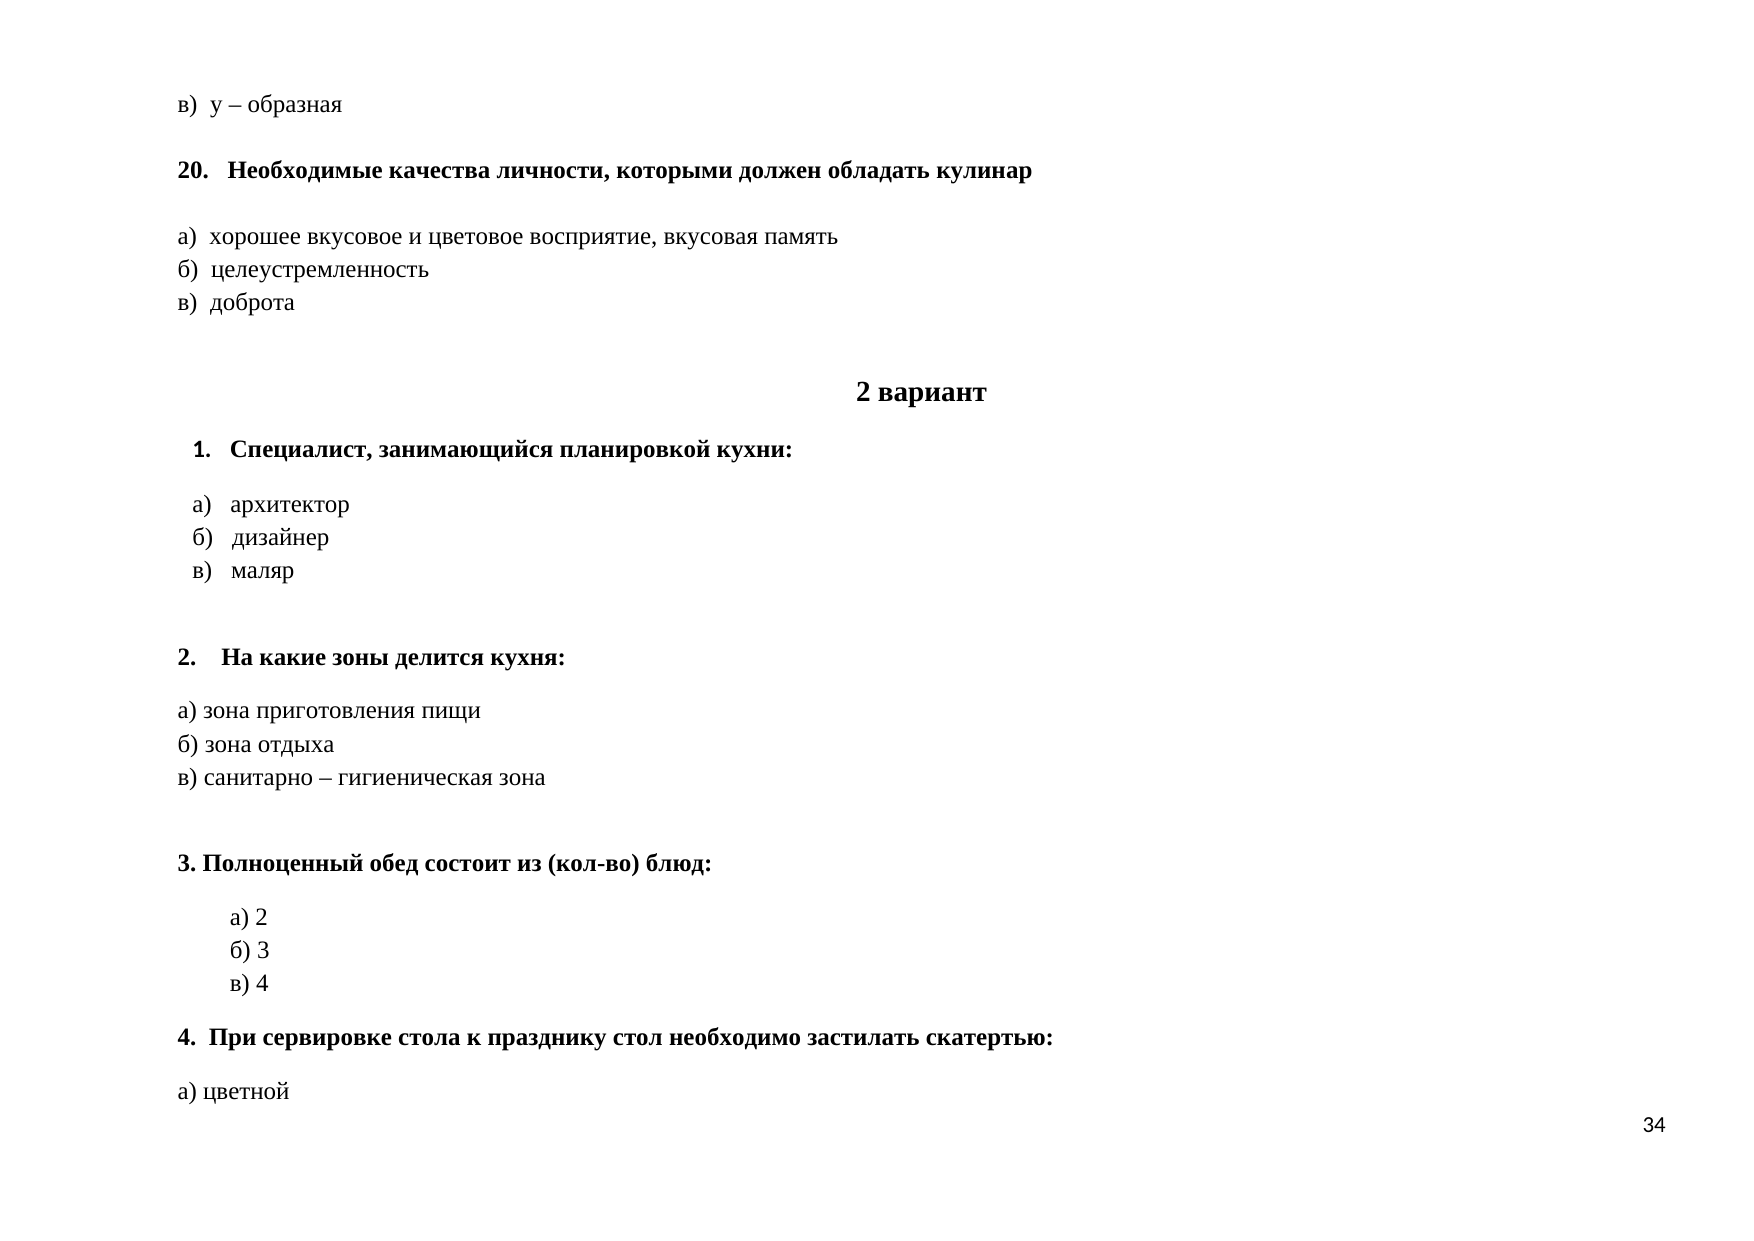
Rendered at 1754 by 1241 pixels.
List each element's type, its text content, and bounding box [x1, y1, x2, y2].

text в) доброта [177, 287, 1665, 316]
text б) целеустремленность [177, 254, 1665, 282]
text а) зона приготовления пищи [177, 696, 1665, 724]
list в) 4 [229, 968, 1665, 997]
text 2 вариант [177, 374, 1665, 407]
text а) архитектор [192, 489, 1665, 518]
text 2. На какие зоны делится кухня: [177, 642, 1665, 671]
text 20. Необходимые качества личности, которыми должен обладать кулинар [177, 155, 1665, 183]
text в) санитарно – гигиеническая зона [177, 762, 1665, 790]
text а) хорошее вкусовое и цветовое восприятие, вкусовая память [177, 221, 1665, 249]
list Специалист, занимающийся планировкой кухни: [192, 433, 1665, 463]
text б) дизайнер [192, 522, 1665, 551]
text б) зона отдыха [177, 729, 1665, 757]
text в) у – образная [177, 89, 1665, 117]
list б) 3 [229, 935, 1665, 964]
text в) маляр [192, 555, 1665, 584]
text а) цветной [177, 1076, 1665, 1105]
list а) 2 [229, 902, 1665, 931]
text 3. Полноценный обед состоит из (кол-во) блюд: [177, 848, 1665, 877]
text 4. При сервировке стола к празднику стол необходимо застилать скатертью: [177, 1022, 1665, 1051]
